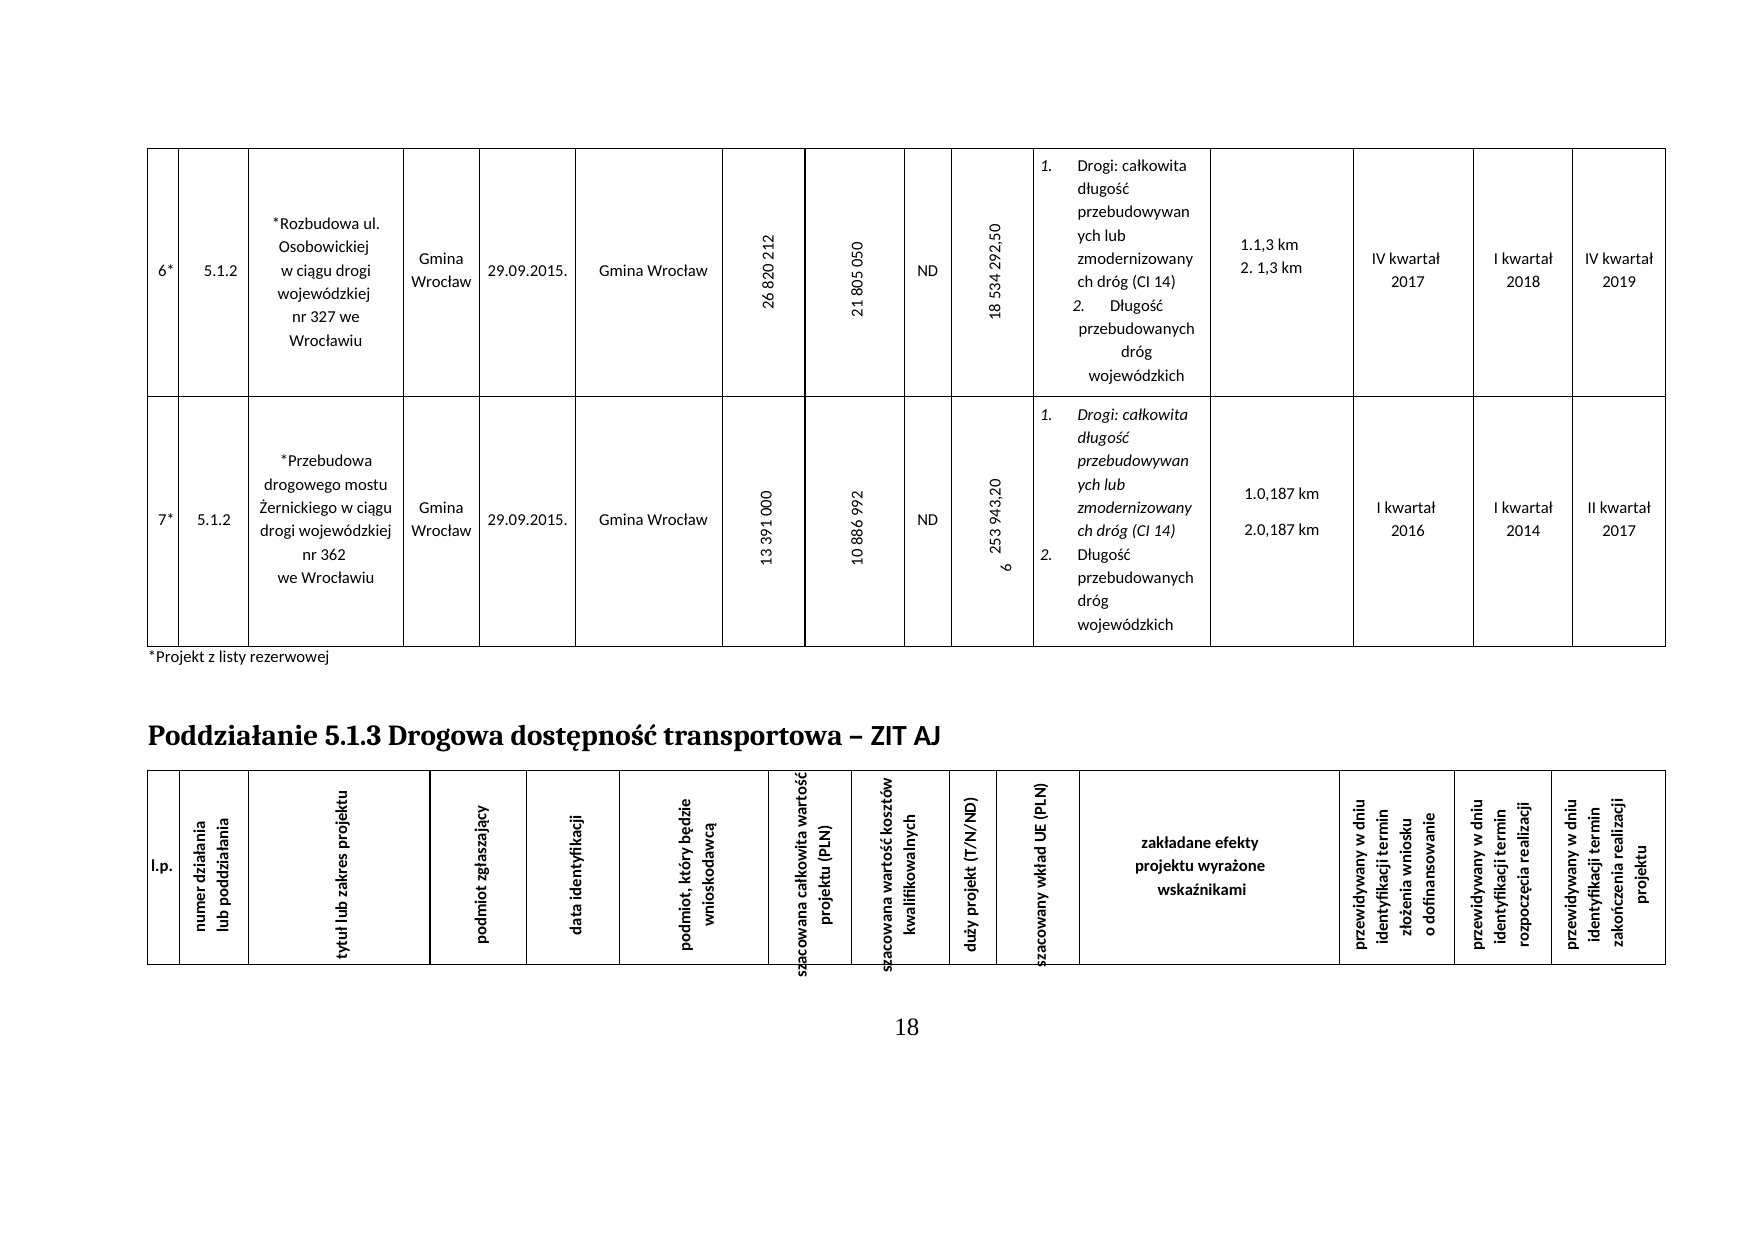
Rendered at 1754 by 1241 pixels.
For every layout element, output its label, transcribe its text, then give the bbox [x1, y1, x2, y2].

table_cell IV kwartał 2017 [1354, 149, 1473, 396]
table_cell 1.1,3 km 2. 1,3 km [1211, 149, 1353, 396]
table_header data identyfikacji [527, 771, 619, 964]
table_cell IV kwartał 2019 [1573, 149, 1665, 396]
table_cell I kwartał 2016 [1354, 397, 1473, 646]
table_cell 18 534 292,50 [952, 149, 1033, 396]
table_cell 5.1.2 [179, 397, 248, 646]
text *Projekt z listy rezerwowej [148, 647, 1665, 667]
table_cell ND [905, 397, 951, 646]
table_cell 26 820 212 [723, 149, 804, 396]
table_cell Gmina Wrocław [576, 397, 722, 646]
table_cell *Przebudowa drogowego mostu Żernickiego w ciągu drogi wojewódzkiej nr 362 we Wrocławiu [249, 397, 403, 646]
table_cell I kwartał 2018 [1474, 149, 1572, 396]
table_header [620, 771, 768, 964]
table_cell Drogi: całkowita długość przebudowywanych lub zmodernizowanych dróg (CI 14) Długość przebudowanych dróg wojewódzkich [1034, 149, 1210, 396]
table_cell *Rozbudowa ul. Osobowickiej w ciągu drogi wojewódzkiej nr 327 we Wrocławiu [249, 149, 403, 396]
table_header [769, 771, 851, 964]
table_cell Gmina Wrocław [576, 149, 722, 396]
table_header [950, 771, 996, 964]
table_cell 5.1.2 [179, 149, 248, 396]
table_cell ND [905, 149, 951, 396]
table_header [1455, 771, 1551, 964]
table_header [249, 771, 429, 964]
table_cell 6* [148, 149, 178, 396]
table_cell I kwartał 2014 [1474, 397, 1572, 646]
table_cell Drogi: całkowita długość przebudowywanych lub zmodernizowanych dróg (CI 14) Długość przebudowanych dróg wojewódzkich [1034, 397, 1210, 646]
table_cell 29.09.2015. [480, 397, 575, 646]
table_cell 13 391 000 [723, 397, 804, 646]
table_header zakładane efekty projektu wyrażone wskaźnikami [1080, 771, 1339, 964]
table_cell 21 805 050 [806, 149, 904, 396]
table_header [180, 771, 248, 964]
table_cell 10 886 992 [806, 397, 904, 646]
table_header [1552, 771, 1665, 964]
table_cell 7* [148, 397, 178, 646]
table_cell II kwartał 2017 [1573, 397, 1665, 646]
subtitle Poddziałanie 5.1.3 Drogowa dostępność transportowa – ZIT AJ [148, 717, 1665, 752]
table_header l.p. [148, 771, 179, 964]
table_cell Gmina Wrocław [404, 149, 479, 396]
table_cell 253 943,20 [952, 397, 1033, 646]
table_cell 1.0,187 km 2.0,187 km [1211, 397, 1353, 646]
table_cell 29.09.2015. [480, 149, 575, 396]
table_cell Gmina Wrocław [404, 397, 479, 646]
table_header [852, 771, 949, 964]
table_header podmiot zgłaszający [431, 771, 526, 964]
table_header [1340, 771, 1454, 964]
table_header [997, 771, 1079, 964]
